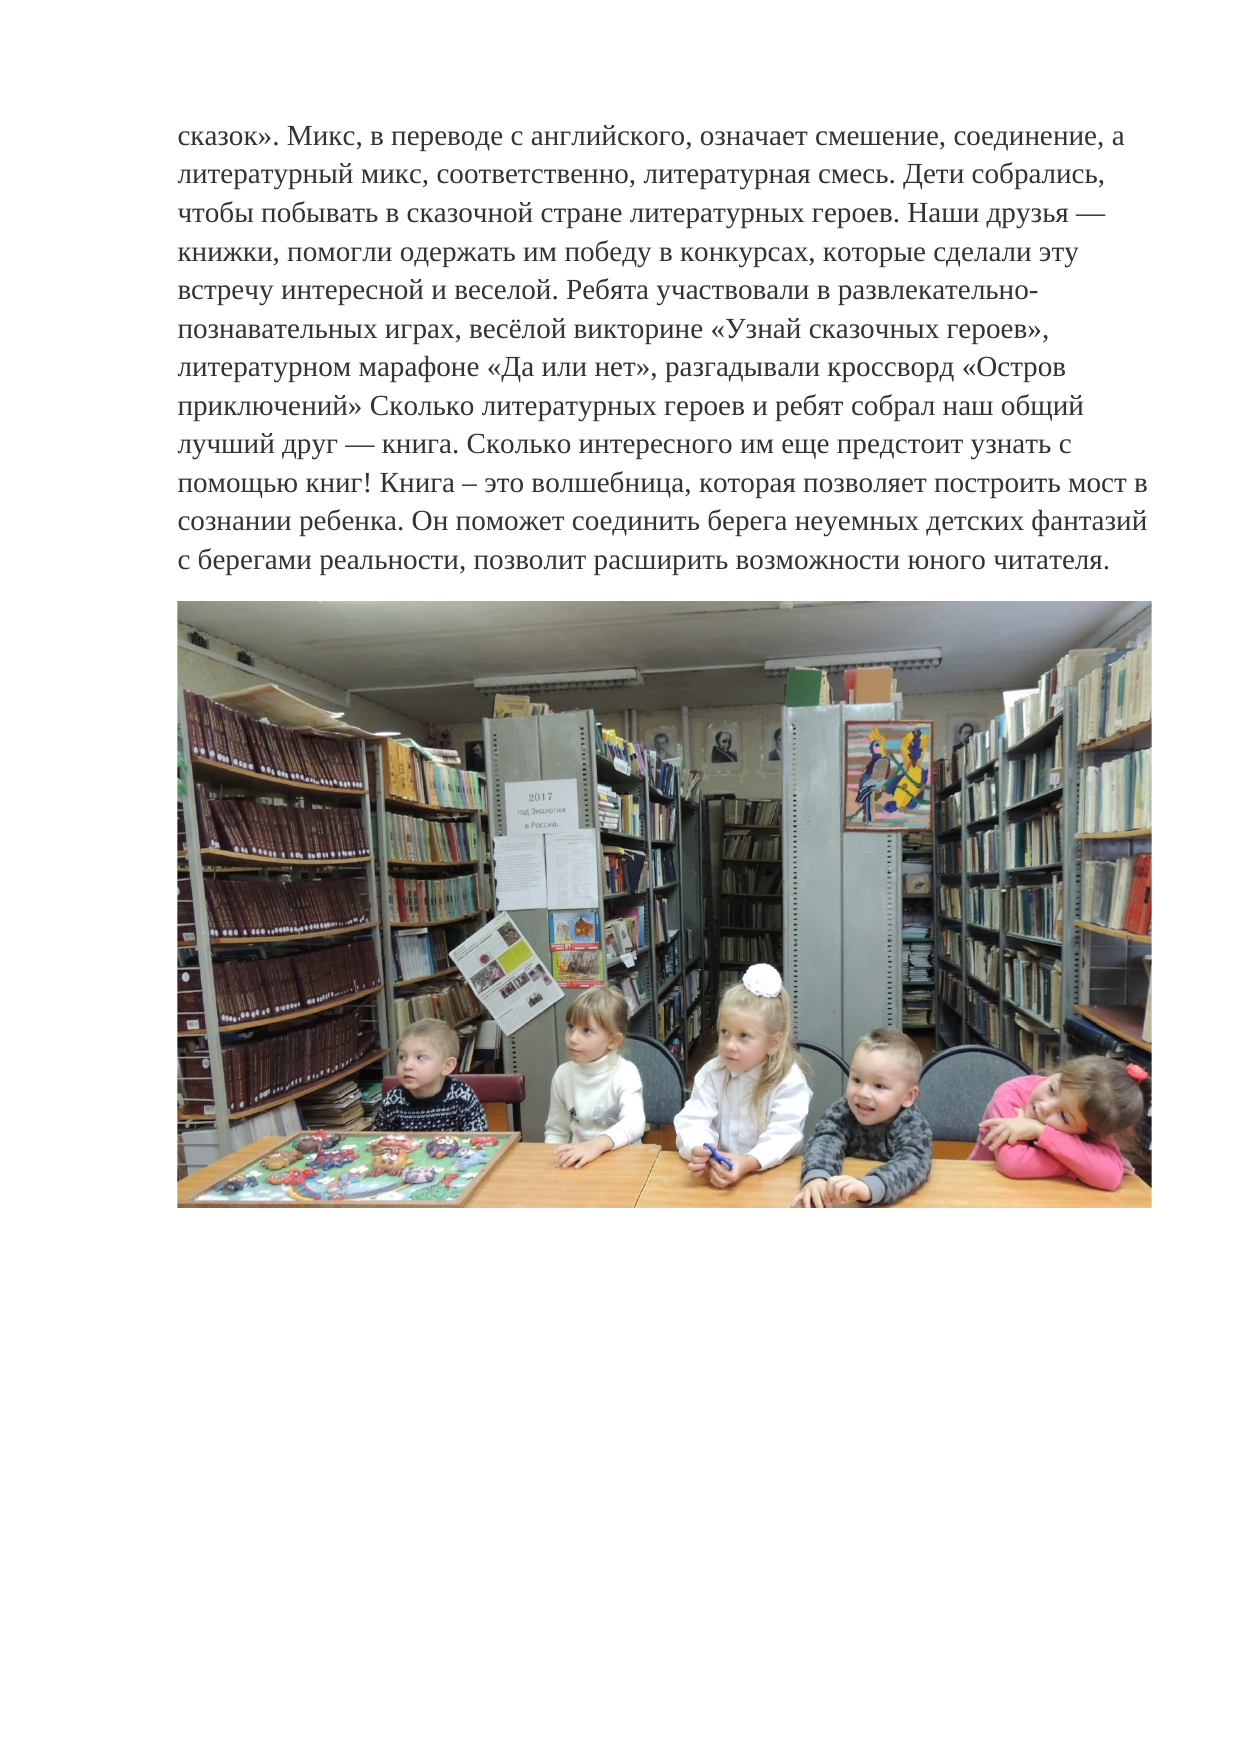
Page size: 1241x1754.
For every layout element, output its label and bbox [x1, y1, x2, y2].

picture [177, 601, 1152, 1208]
text [177, 118, 1152, 576]
